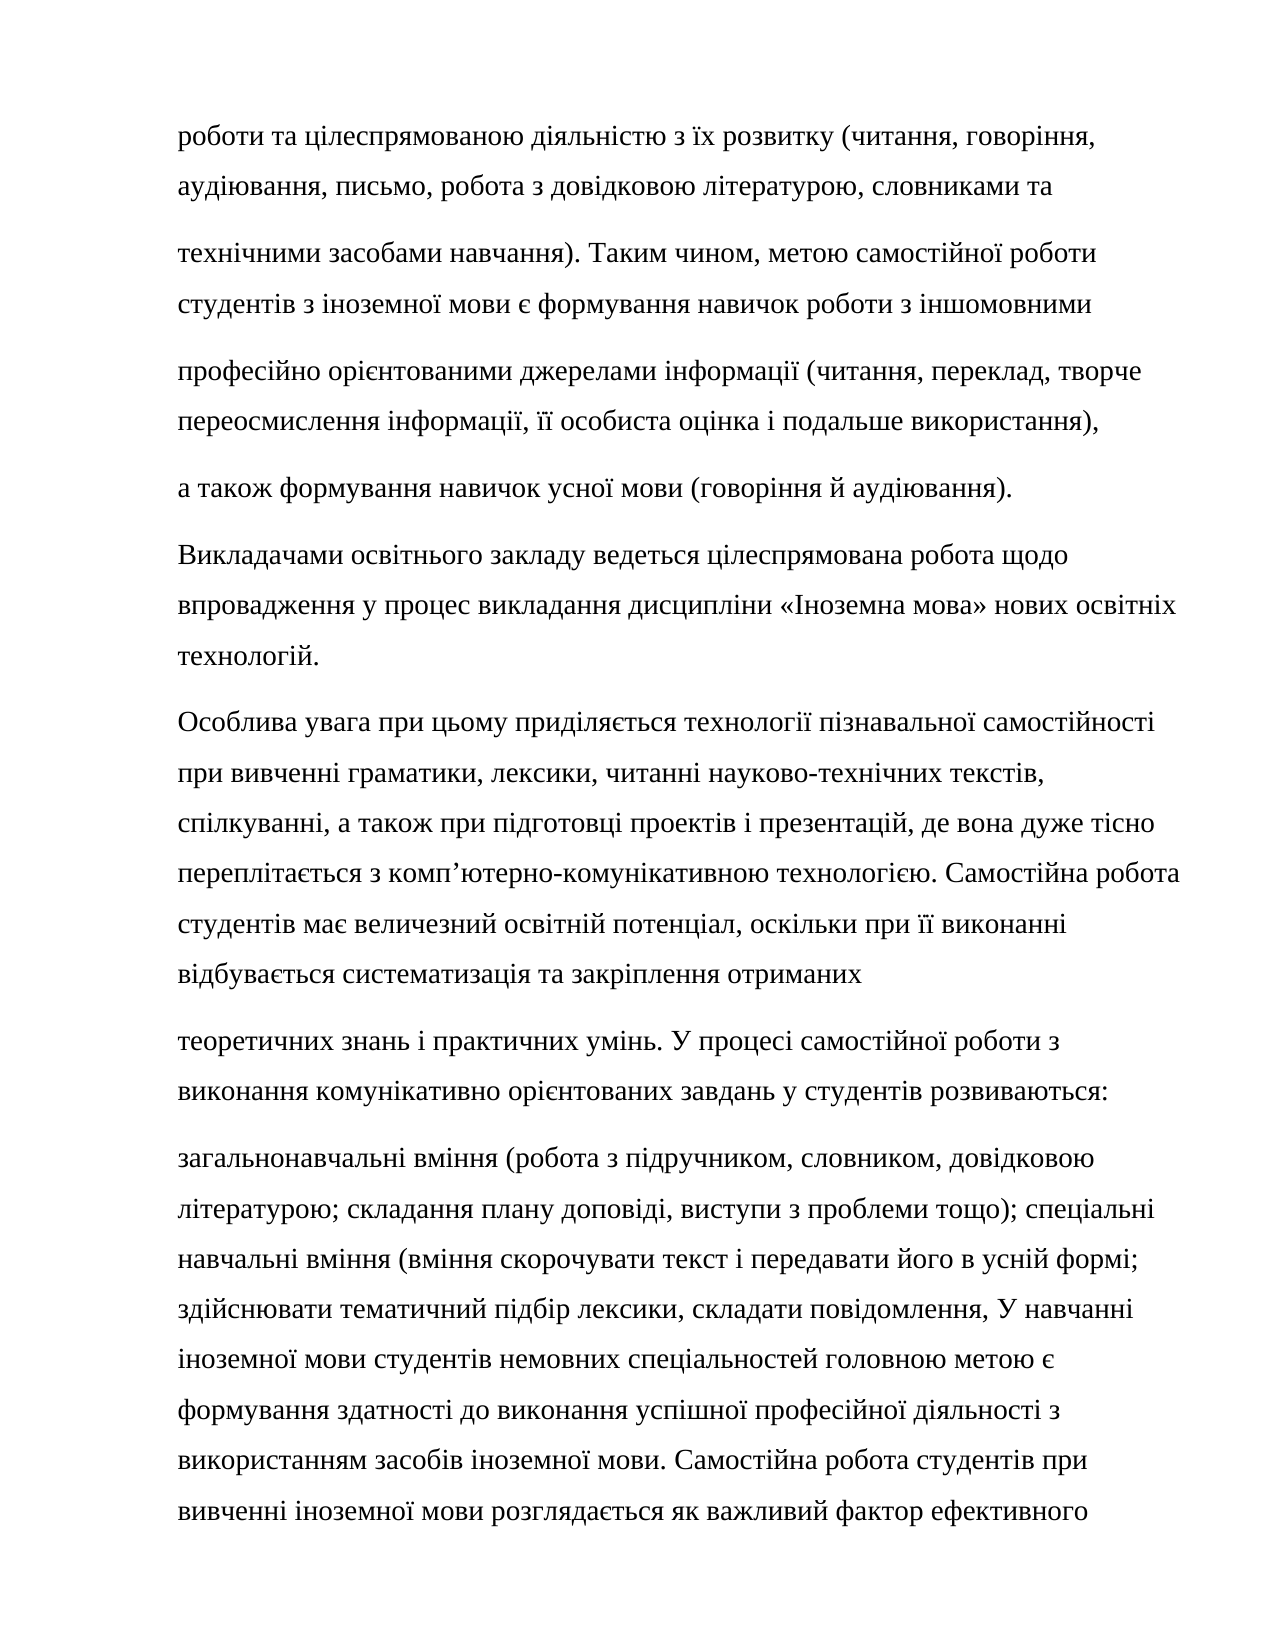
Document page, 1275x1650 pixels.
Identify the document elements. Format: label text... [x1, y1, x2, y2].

text а також формування навичок усної мови (говоріння й аудіювання). [177, 470, 1186, 503]
text Особлива увага при цьому приділяється технології пізнавальної самостійності при вивченні граматики, лексики, читанні науково-технічних текстів, спілкуванні, а також при підготовці проектів і презентацій, де вона дуже тісно переплітається з комп’ютерно-комунікативною технологією. Самостійна робота студентів має величезний освітній потенціал, оскільки при її виконанні відбувається систематизація та закріплення отриманих [177, 704, 1186, 990]
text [177, 1140, 1186, 1526]
text Викладачами освітнього закладу ведеться цілеспрямована робота щодо впровадження у процес викладання дисципліни «Іноземна мова» нових освітніх технологій. [177, 537, 1186, 671]
text теоретичних знань і практичних умінь. У процесі самостійної роботи з виконання комунікативно орієнтованих завдань у студентів розвиваються: [177, 1023, 1186, 1107]
text технічними засобами навчання). Таким чином, метою самостійної роботи студентів з іноземної мови є формування навичок роботи з іншомовними [177, 235, 1186, 319]
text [177, 118, 1186, 202]
text професійно орієнтованими джерелами інформації (читання, переклад, творче переосмислення інформації, її особиста оцінка і подальше використання), [177, 353, 1186, 437]
